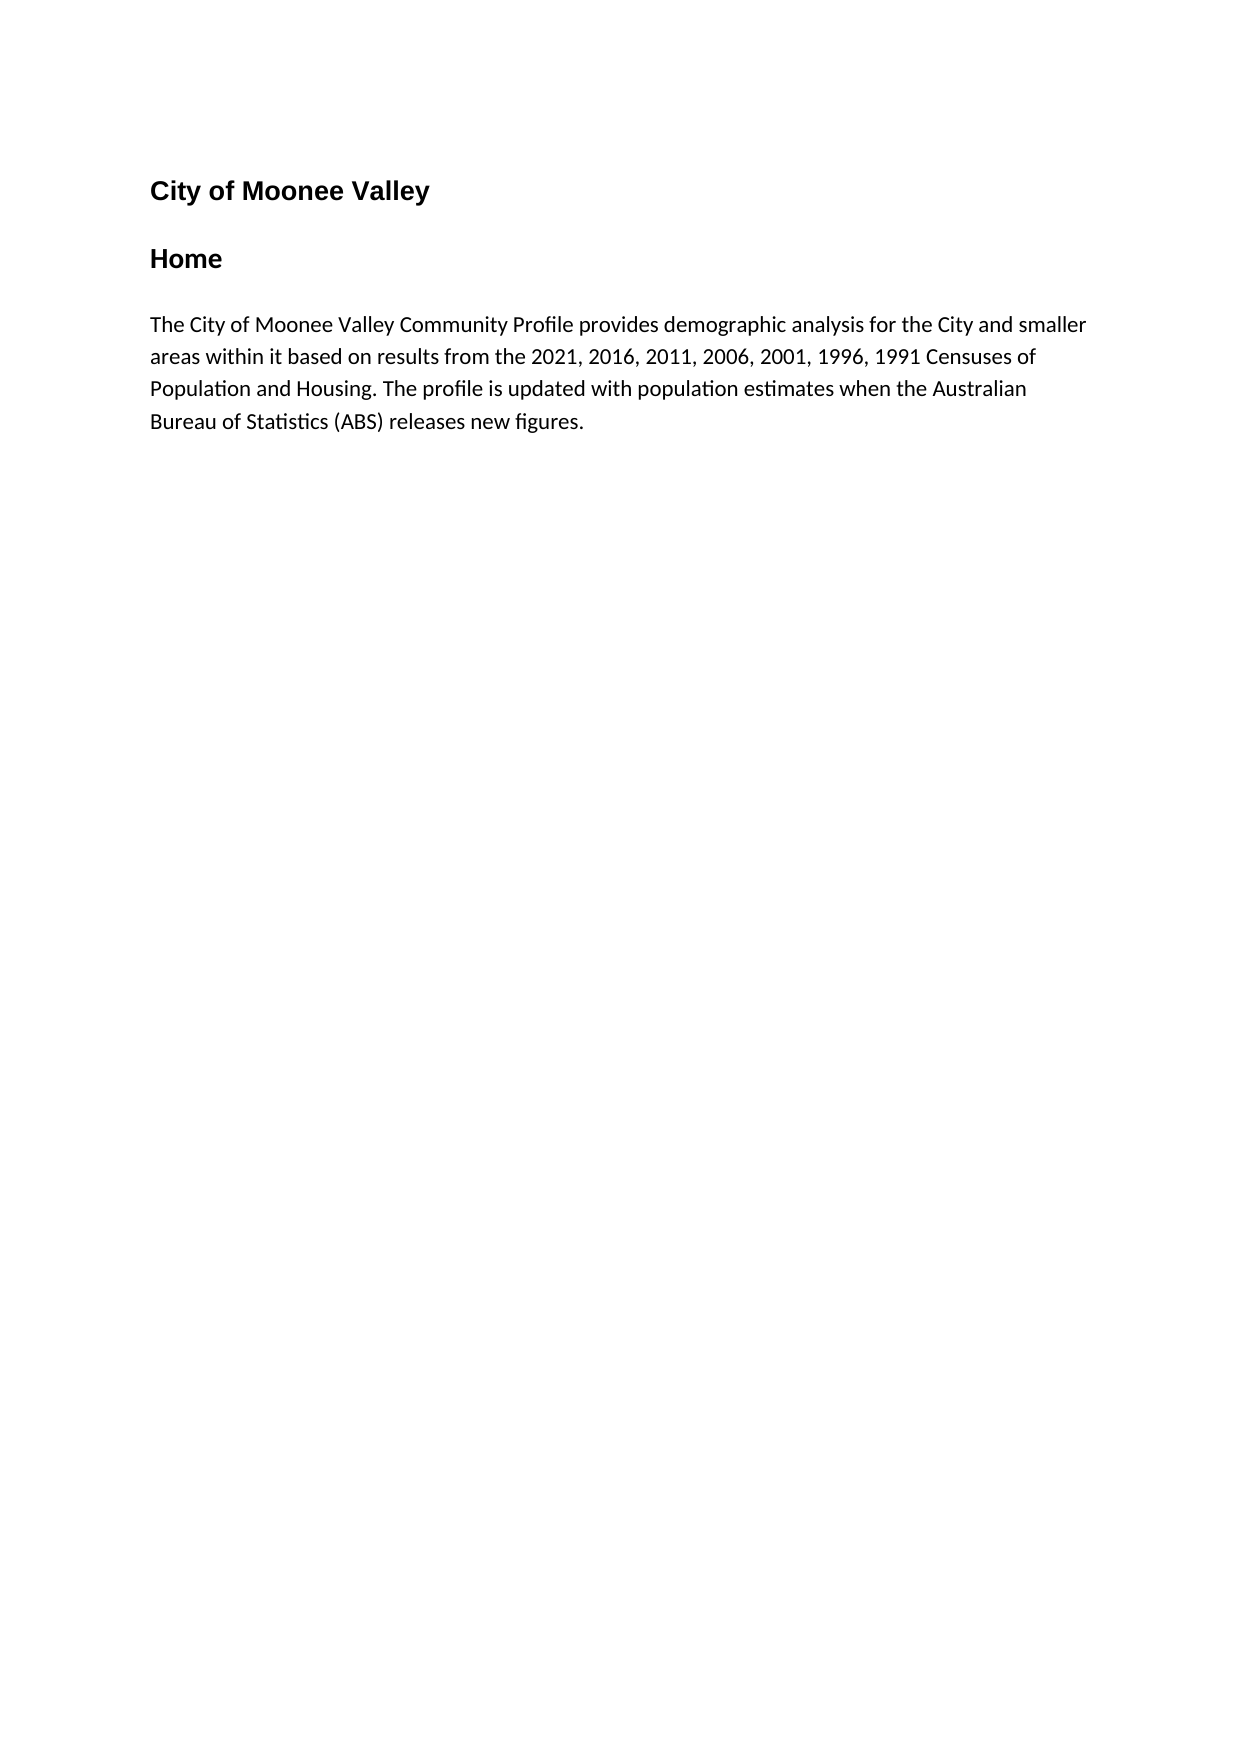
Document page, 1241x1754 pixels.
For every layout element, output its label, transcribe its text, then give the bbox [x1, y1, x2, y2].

subtitle City of Moonee Valley [150, 175, 1090, 206]
text The City of Moonee Valley Community Profile provides demographic analysis for the City and smaller areas within it based on results from the 2021, 2016, 2011, 2006, 2001, 1996, 1991 Censuses of Population and Housing. The profile is updated with population estimates when the Australian Bureau of Statistics (ABS) releases new figures. [150, 310, 1090, 435]
subtitle Home [150, 240, 1090, 276]
